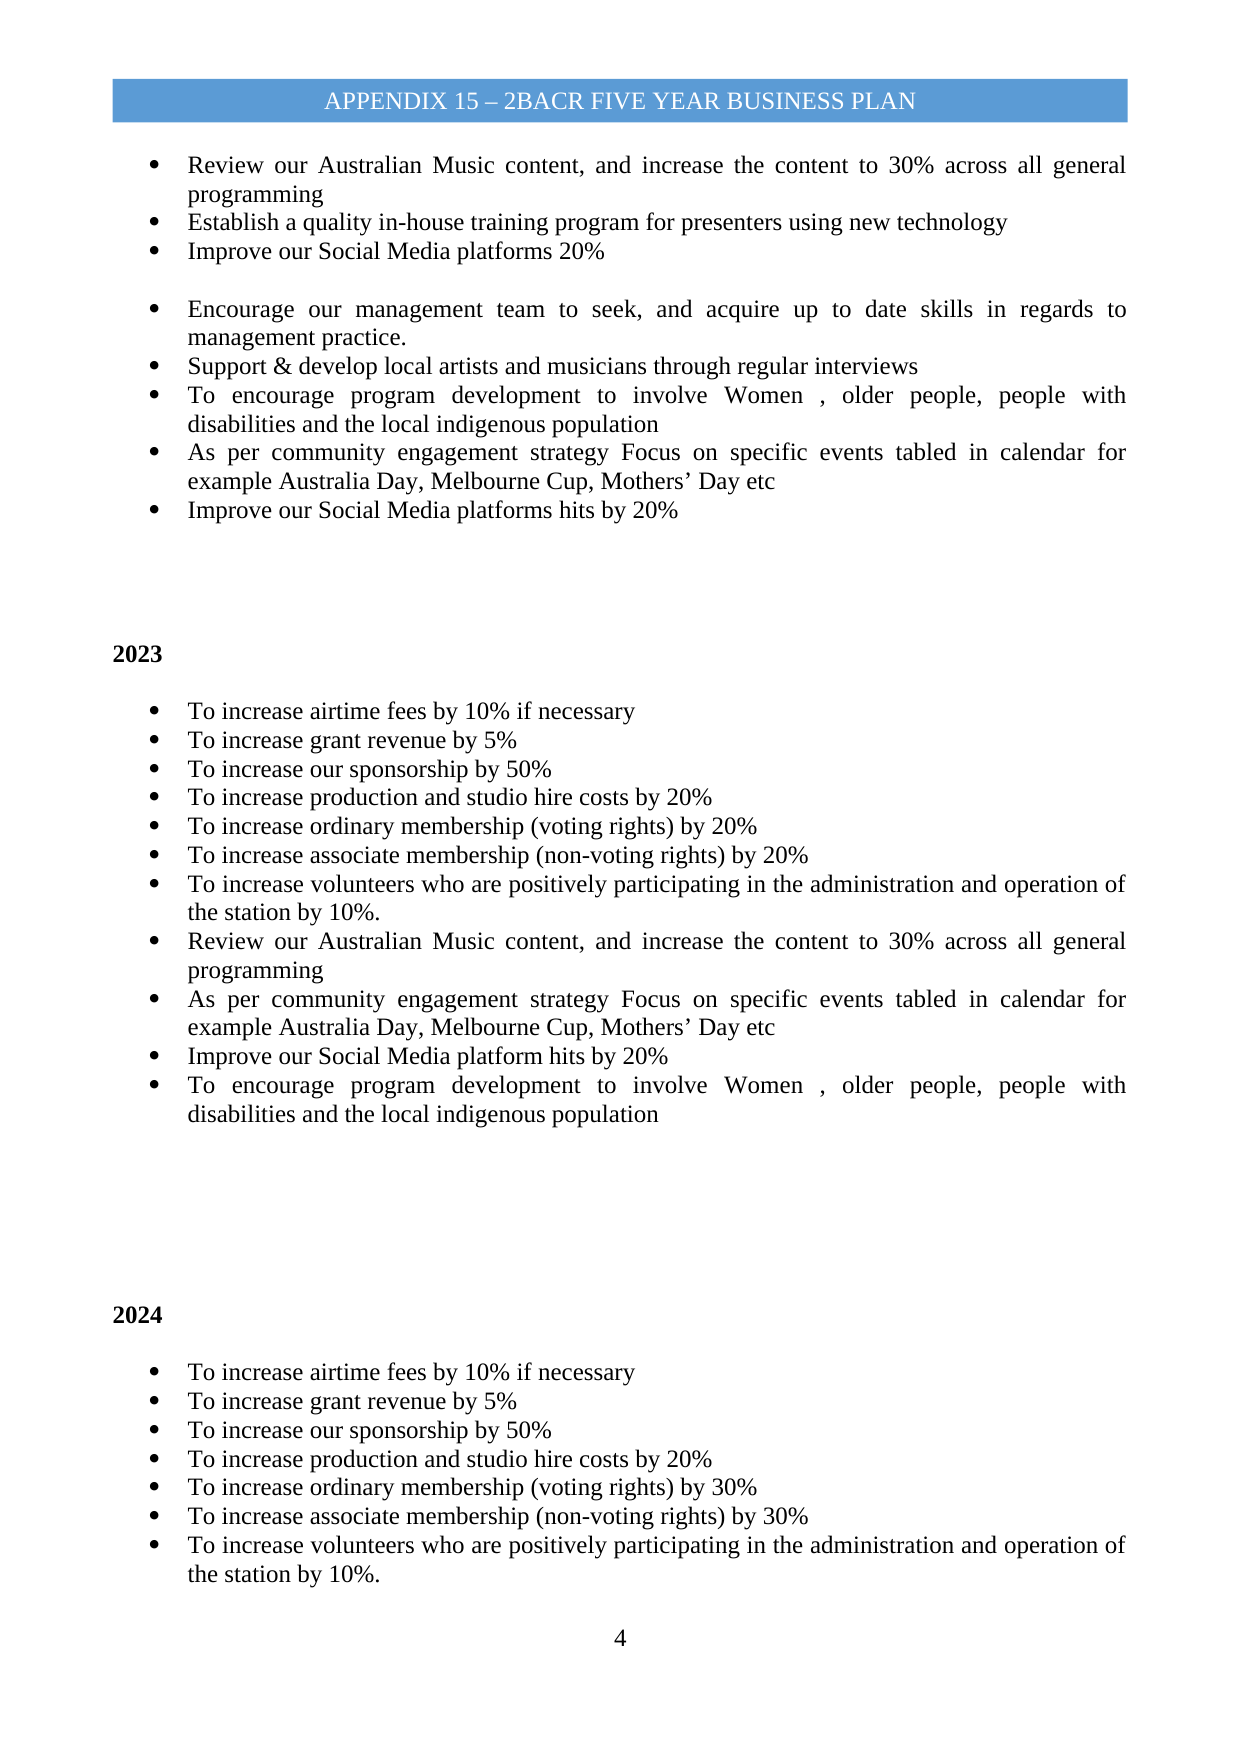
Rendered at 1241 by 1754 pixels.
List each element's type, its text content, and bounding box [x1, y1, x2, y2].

text 2024 [112, 1300, 1128, 1329]
list Review our Australian Music content, and increase the content to 30% across all general programming [150, 926, 1128, 984]
list To increase volunteers who are positively participating in the administration and operation of the station by 10%. [150, 1530, 1128, 1587]
list As per community engagement strategy Focus on specific events tabled in calendar for example Australia Day, Melbourne Cup, Mothers’ Day etc [150, 984, 1128, 1041]
list To increase airtime fees by 10% if necessary [150, 1357, 1128, 1386]
list Encourage our management team to seek, and acquire up to date skills in regards to management practice. [150, 294, 1128, 351]
list To increase ordinary membership (voting rights) by 30% [150, 1472, 1128, 1501]
list To increase our sponsorship by 50% [150, 754, 1128, 782]
list To encourage program development to involve Women , older people, people with disabilities and the local indigenous population [150, 380, 1128, 437]
list To encourage program development to involve Women , older people, people with disabilities and the local indigenous population [150, 1070, 1128, 1127]
list To increase associate membership (non-voting rights) by 30% [150, 1501, 1128, 1530]
list Improve our Social Media platforms 20% [150, 236, 1128, 265]
list To increase production and studio hire costs by 20% [150, 782, 1128, 811]
list Establish a quality in-house training program for presenters using new technology [150, 207, 1128, 236]
list To increase associate membership (non-voting rights) by 20% [150, 840, 1128, 869]
list As per community engagement strategy Focus on specific events tabled in calendar for example Australia Day, Melbourne Cup, Mothers’ Day etc [150, 437, 1128, 495]
list Review our Australian Music content, and increase the content to 30% across all general programming [150, 150, 1128, 207]
list To increase our sponsorship by 50% [150, 1415, 1128, 1444]
list To increase ordinary membership (voting rights) by 20% [150, 811, 1128, 840]
list To increase production and studio hire costs by 20% [150, 1444, 1128, 1472]
list To increase grant revenue by 5% [150, 1386, 1128, 1415]
list Improve our Social Media platforms hits by 20% [150, 495, 1128, 524]
list Improve our Social Media platform hits by 20% [150, 1041, 1128, 1070]
text 2023 [112, 639, 1128, 667]
list To increase grant revenue by 5% [150, 725, 1128, 754]
list Support & develop local artists and musicians through regular interviews [150, 351, 1128, 380]
list To increase airtime fees by 10% if necessary [150, 696, 1128, 725]
list To increase volunteers who are positively participating in the administration and operation of the station by 10%. [150, 869, 1128, 926]
